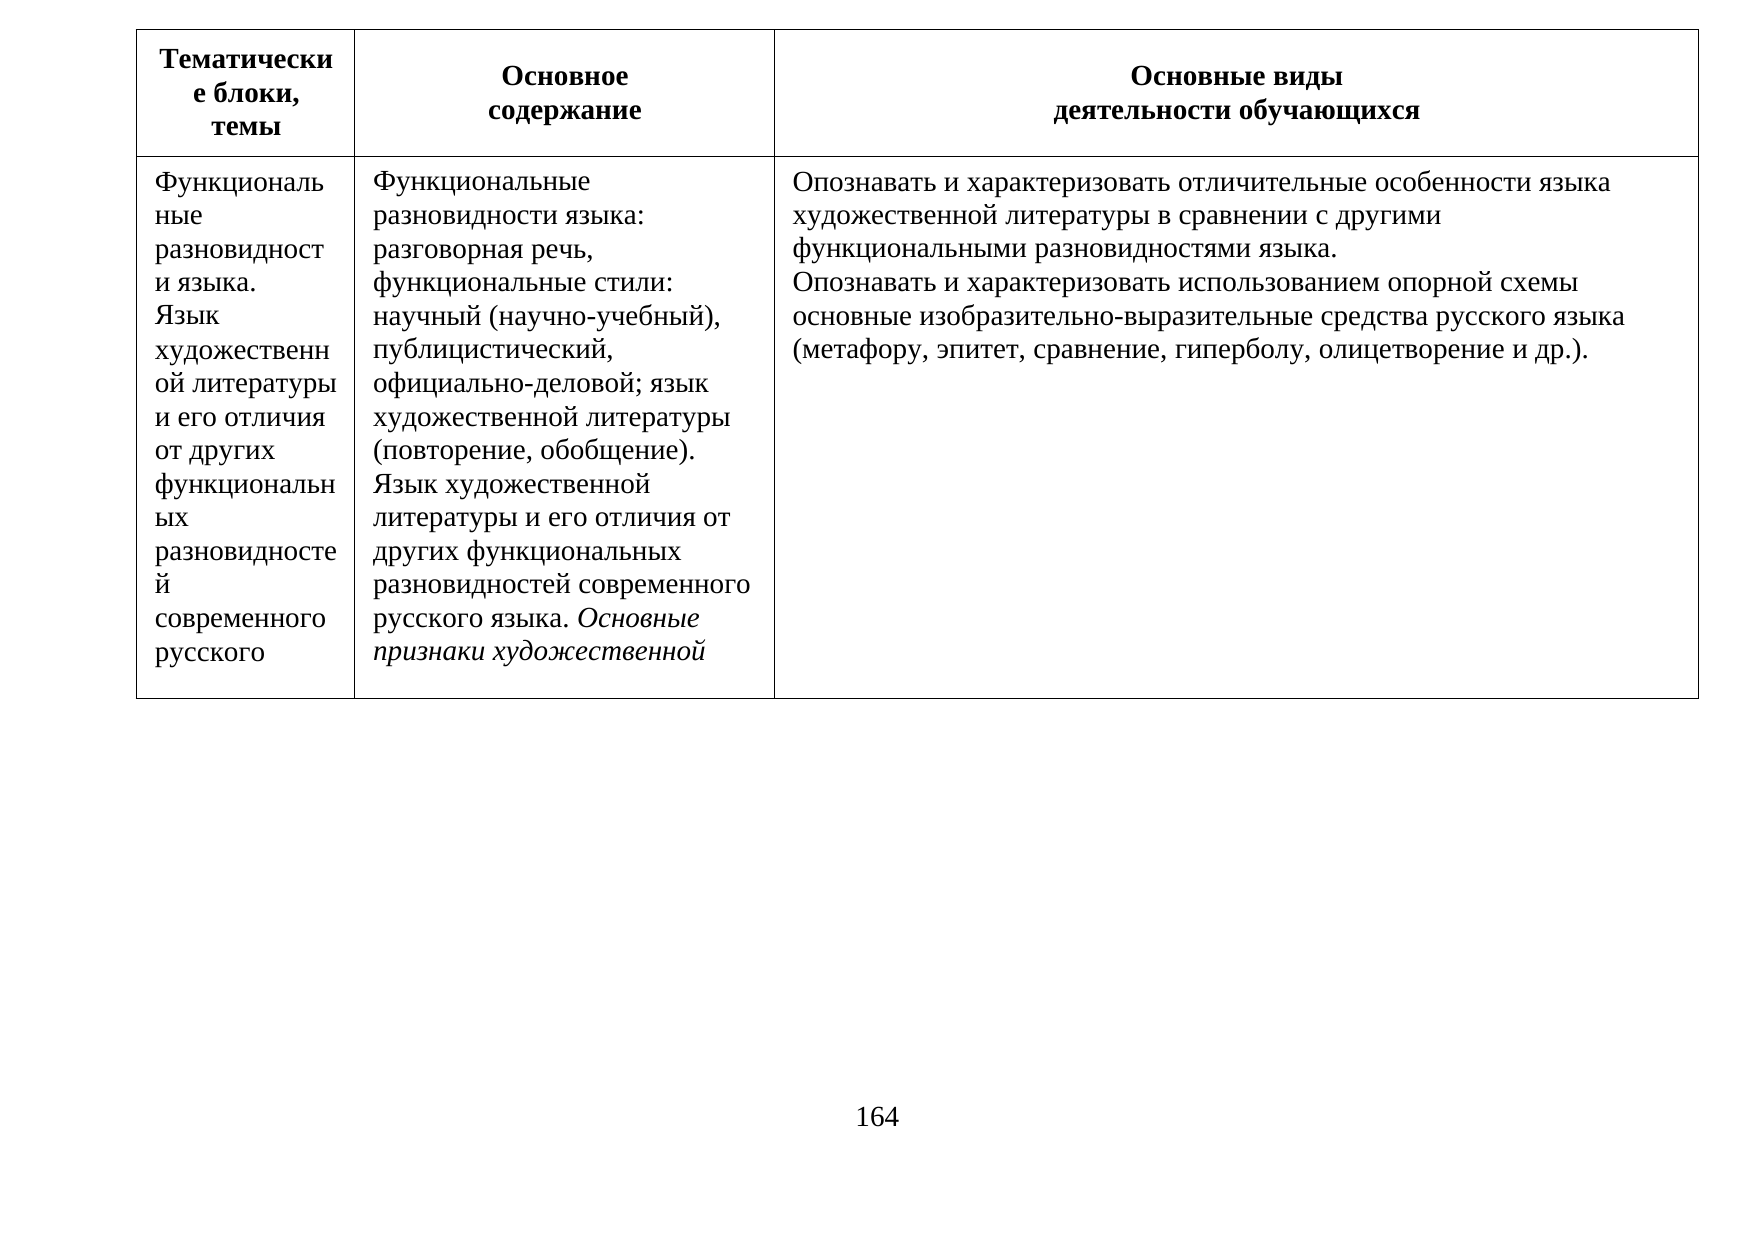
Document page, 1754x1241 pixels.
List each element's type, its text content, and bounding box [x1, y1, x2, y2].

table_header Тематически е блоки, темы [137, 30, 354, 156]
table_header Основные виды деятельности обучающихся [775, 30, 1698, 156]
table_cell Функциональные разновидности языка: разговорная речь, функциональные стили: научный (научно-учебный), публицистический, официально-деловой; язык художественной литературы (повторение, обобщение). Язык художественной литературы и его отличия от других функциональных разновидностей современного русского языка. Основные признаки художественной [355, 157, 774, 698]
table_cell Функциональ ные разновидност и языка. Язык художественн ой литературы и его отличия от других функциональн ых разновидносте й современного русского [137, 157, 354, 698]
table_cell Опознавать и характеризовать отличительные особенности языка художественной литературы в сравнении с другими функциональными разновидностями языка. Опознавать и характеризовать использованием опорной схемы основные изобразительно-выразительные средства русского языка (метафору, эпитет, сравнение, гиперболу, олицетворение и др.). [775, 157, 1698, 698]
table_header Основное содержание [355, 30, 774, 156]
